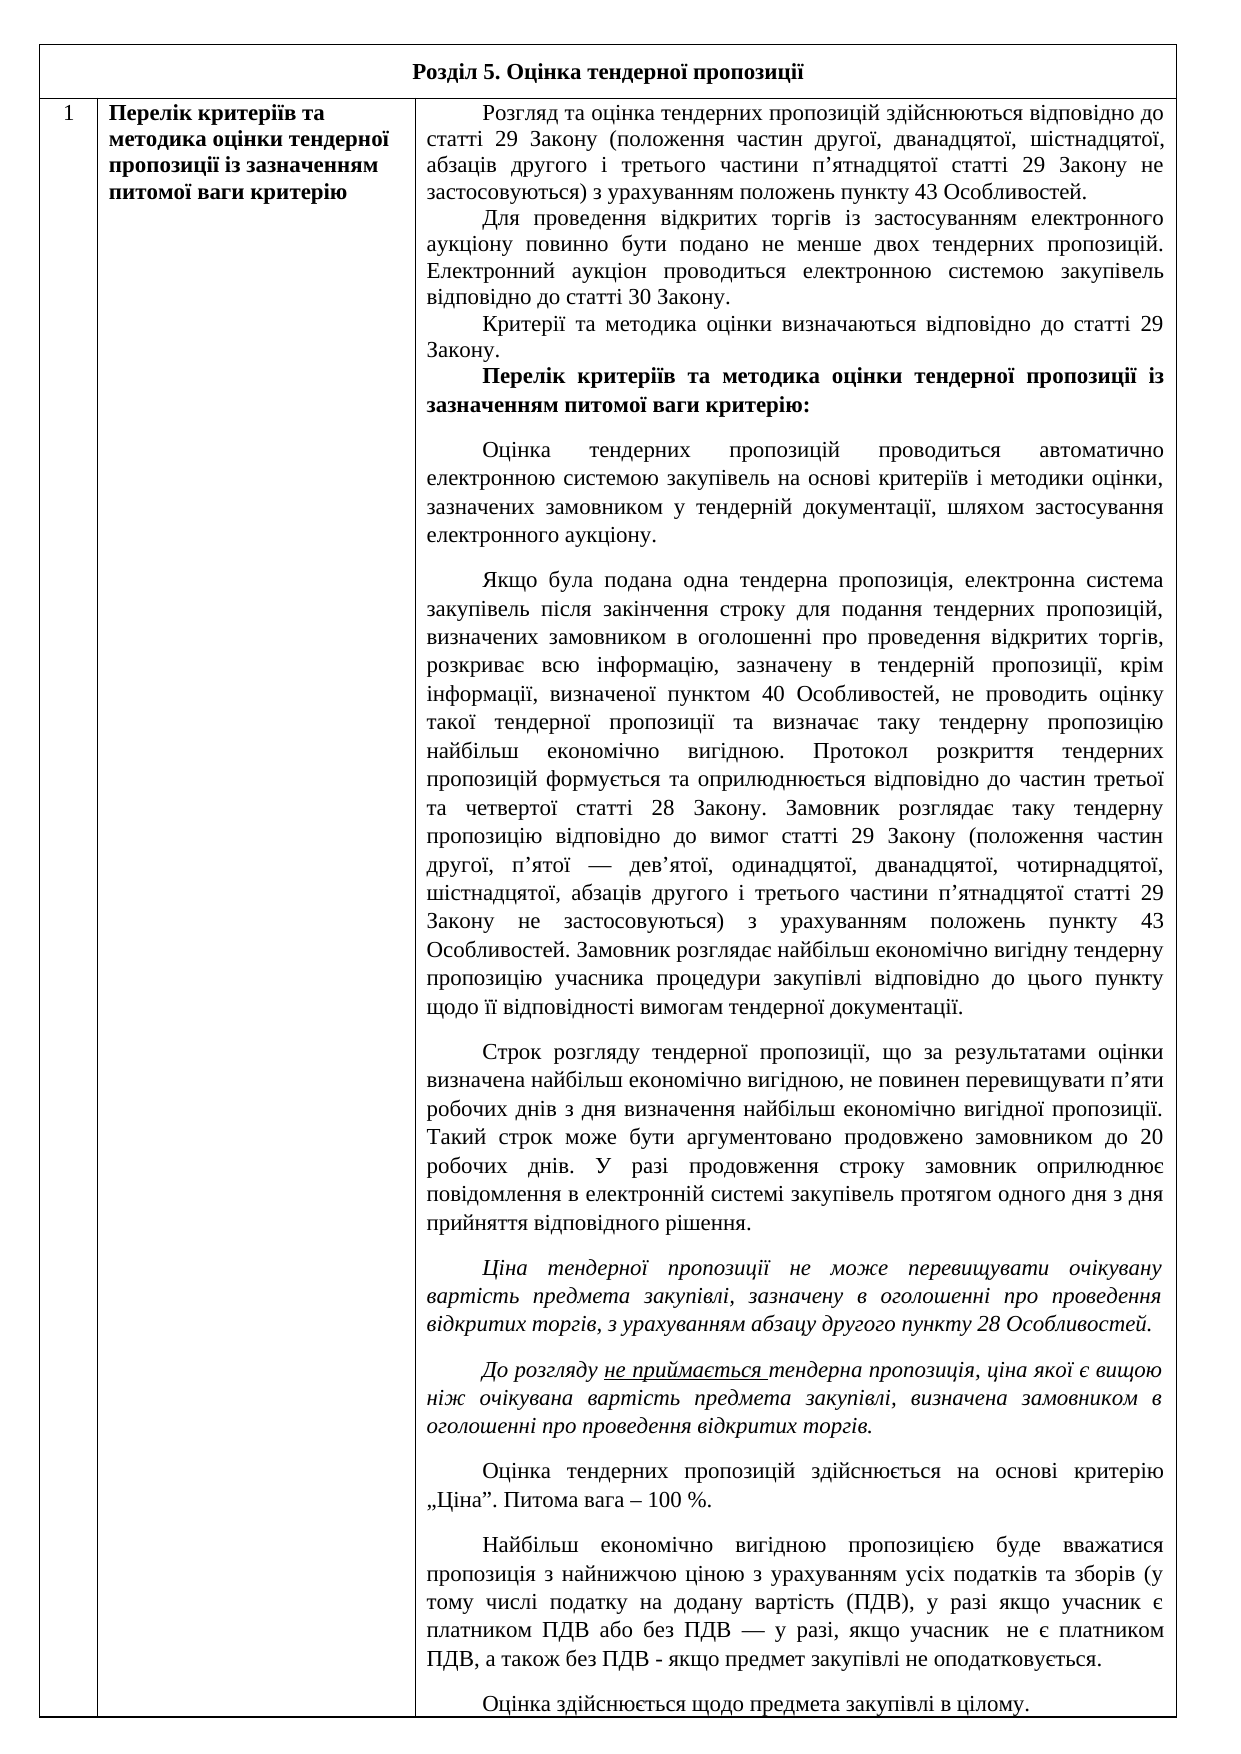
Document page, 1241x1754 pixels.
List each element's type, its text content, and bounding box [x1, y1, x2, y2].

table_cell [416, 99, 1176, 1716]
table_cell Розділ 5. Оцінка тендерної пропозиції [40, 45, 1176, 98]
table_cell 1 [40, 99, 97, 1716]
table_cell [98, 99, 415, 1716]
